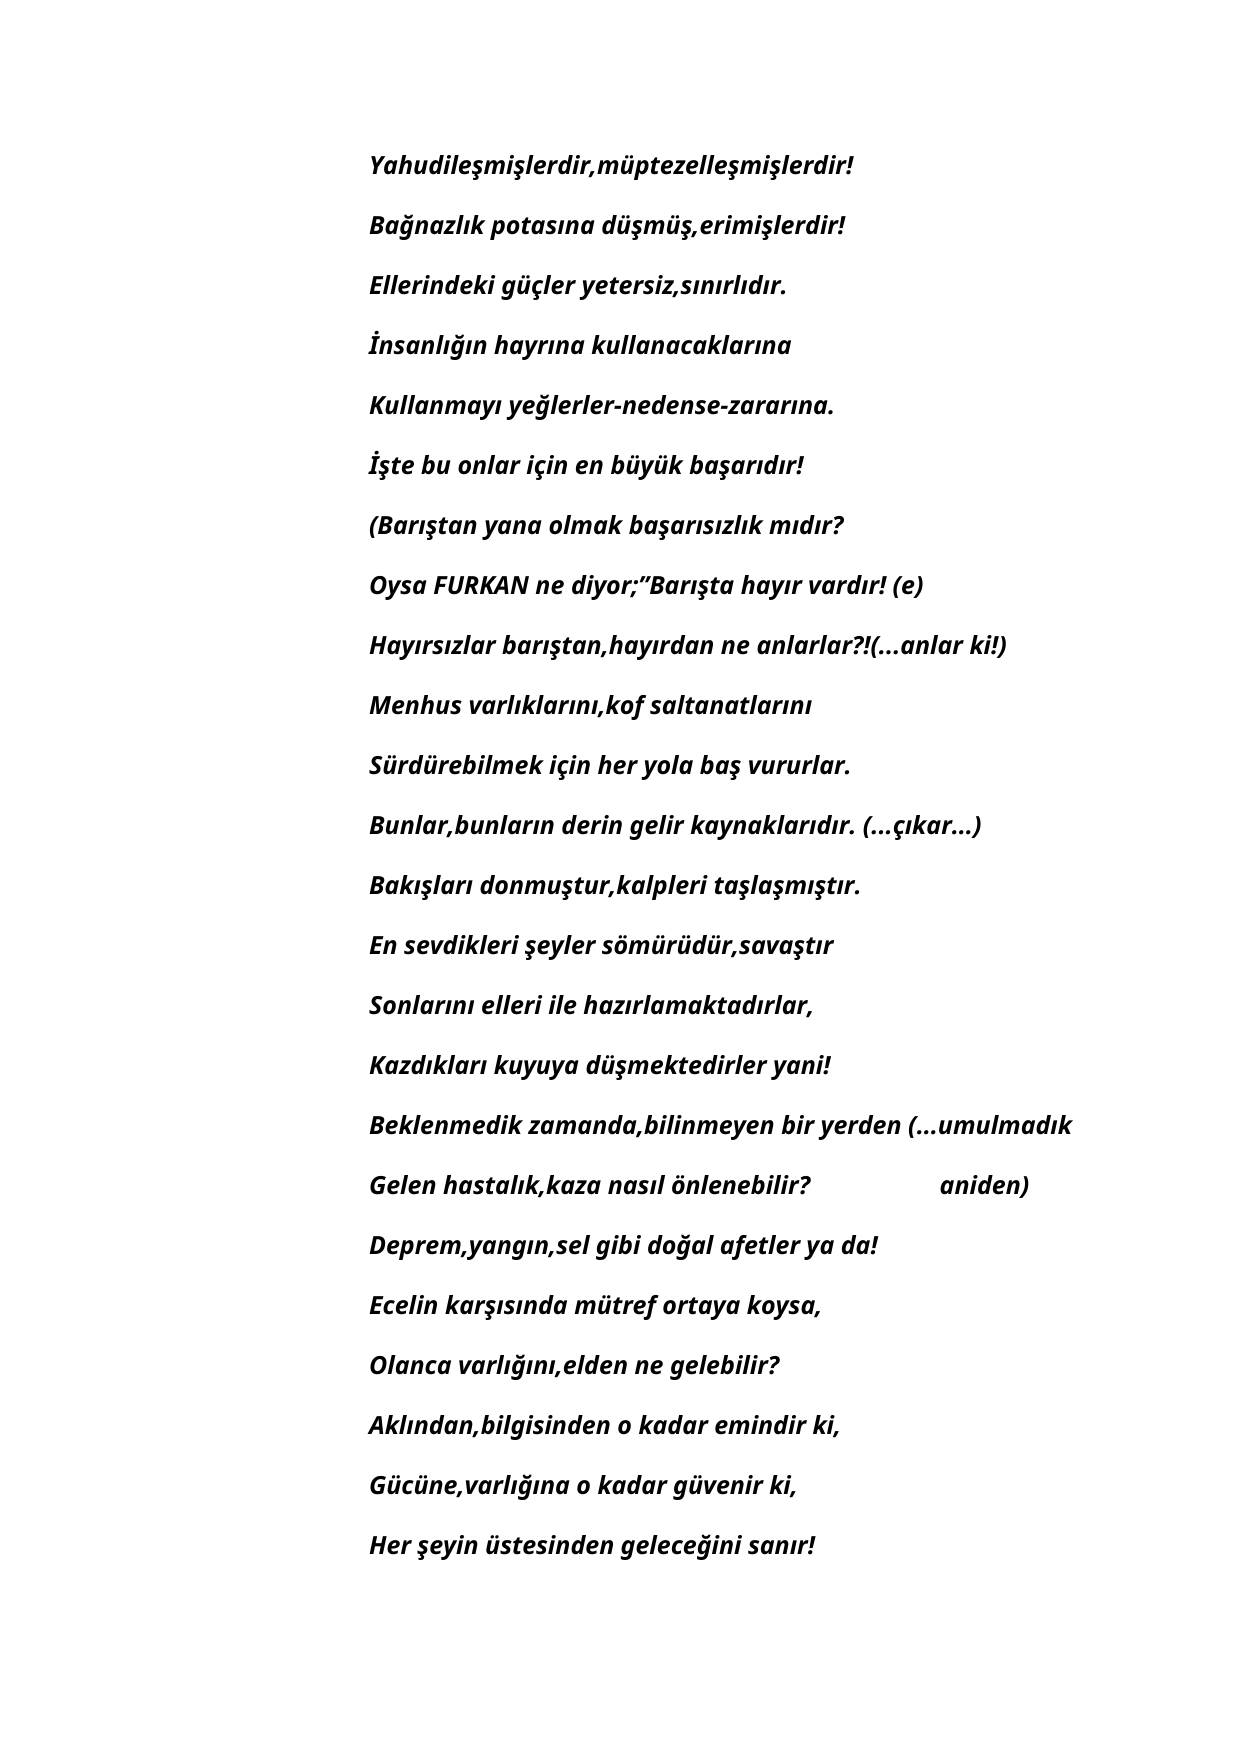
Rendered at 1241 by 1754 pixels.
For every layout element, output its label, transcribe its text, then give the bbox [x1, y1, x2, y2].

text (Barıştan yana olmak başarısızlık mıdır? [148, 508, 1093, 542]
text Sonlarını elleri ile hazırlamaktadırlar, [148, 988, 1093, 1022]
text Hayırsızlar barıştan,hayırdan ne anlarlar?!(...anlar ki!) [148, 628, 1093, 662]
text İşte bu onlar için en büyük başarıdır! [148, 448, 1093, 482]
text Olanca varlığını,elden ne gelebilir? [369, 1348, 1093, 1382]
text Aklından,bilgisinden o kadar emindir ki, [369, 1408, 1093, 1442]
text Beklenmedik zamanda,bilinmeyen bir yerden (...umulmadık [369, 1108, 1093, 1142]
text Bakışları donmuştur,kalpleri taşlaşmıştır. [148, 868, 1093, 902]
text Sürdürebilmek için her yola baş vururlar. [148, 748, 1093, 782]
text Yahudileşmişlerdir,müptezelleşmişlerdir! [148, 148, 1093, 182]
text Kullanmayı yeğlerler-nedense-zararına. [148, 388, 1093, 422]
text İnsanlığın hayrına kullanacaklarına [148, 328, 1093, 362]
text Gücüne,varlığına o kadar güvenir ki, [369, 1468, 1093, 1502]
text Menhus varlıklarını,kof saltanatlarını [148, 688, 1093, 722]
text Oysa FURKAN ne diyor;”Barışta hayır vardır! (e) [148, 568, 1093, 602]
text Ellerindeki güçler yetersiz,sınırlıdır. [148, 268, 1093, 302]
text Ecelin karşısında mütref ortaya koysa, [369, 1288, 1093, 1322]
text Bağnazlık potasına düşmüş,erimişlerdir! [148, 208, 1093, 242]
text Her şeyin üstesinden geleceğini sanır! [148, 1528, 1093, 1562]
text Kazdıkları kuyuya düşmektedirler yani! [148, 1048, 1093, 1082]
text En sevdikleri şeyler sömürüdür,savaştır [148, 928, 1093, 962]
text Bunlar,bunların derin gelir kaynaklarıdır. (...çıkar...) [148, 808, 1093, 842]
text Gelen hastalık,kaza nasıl önlenebilir? aniden) [369, 1168, 1093, 1202]
text Deprem,yangın,sel gibi doğal afetler ya da! [369, 1228, 1093, 1262]
